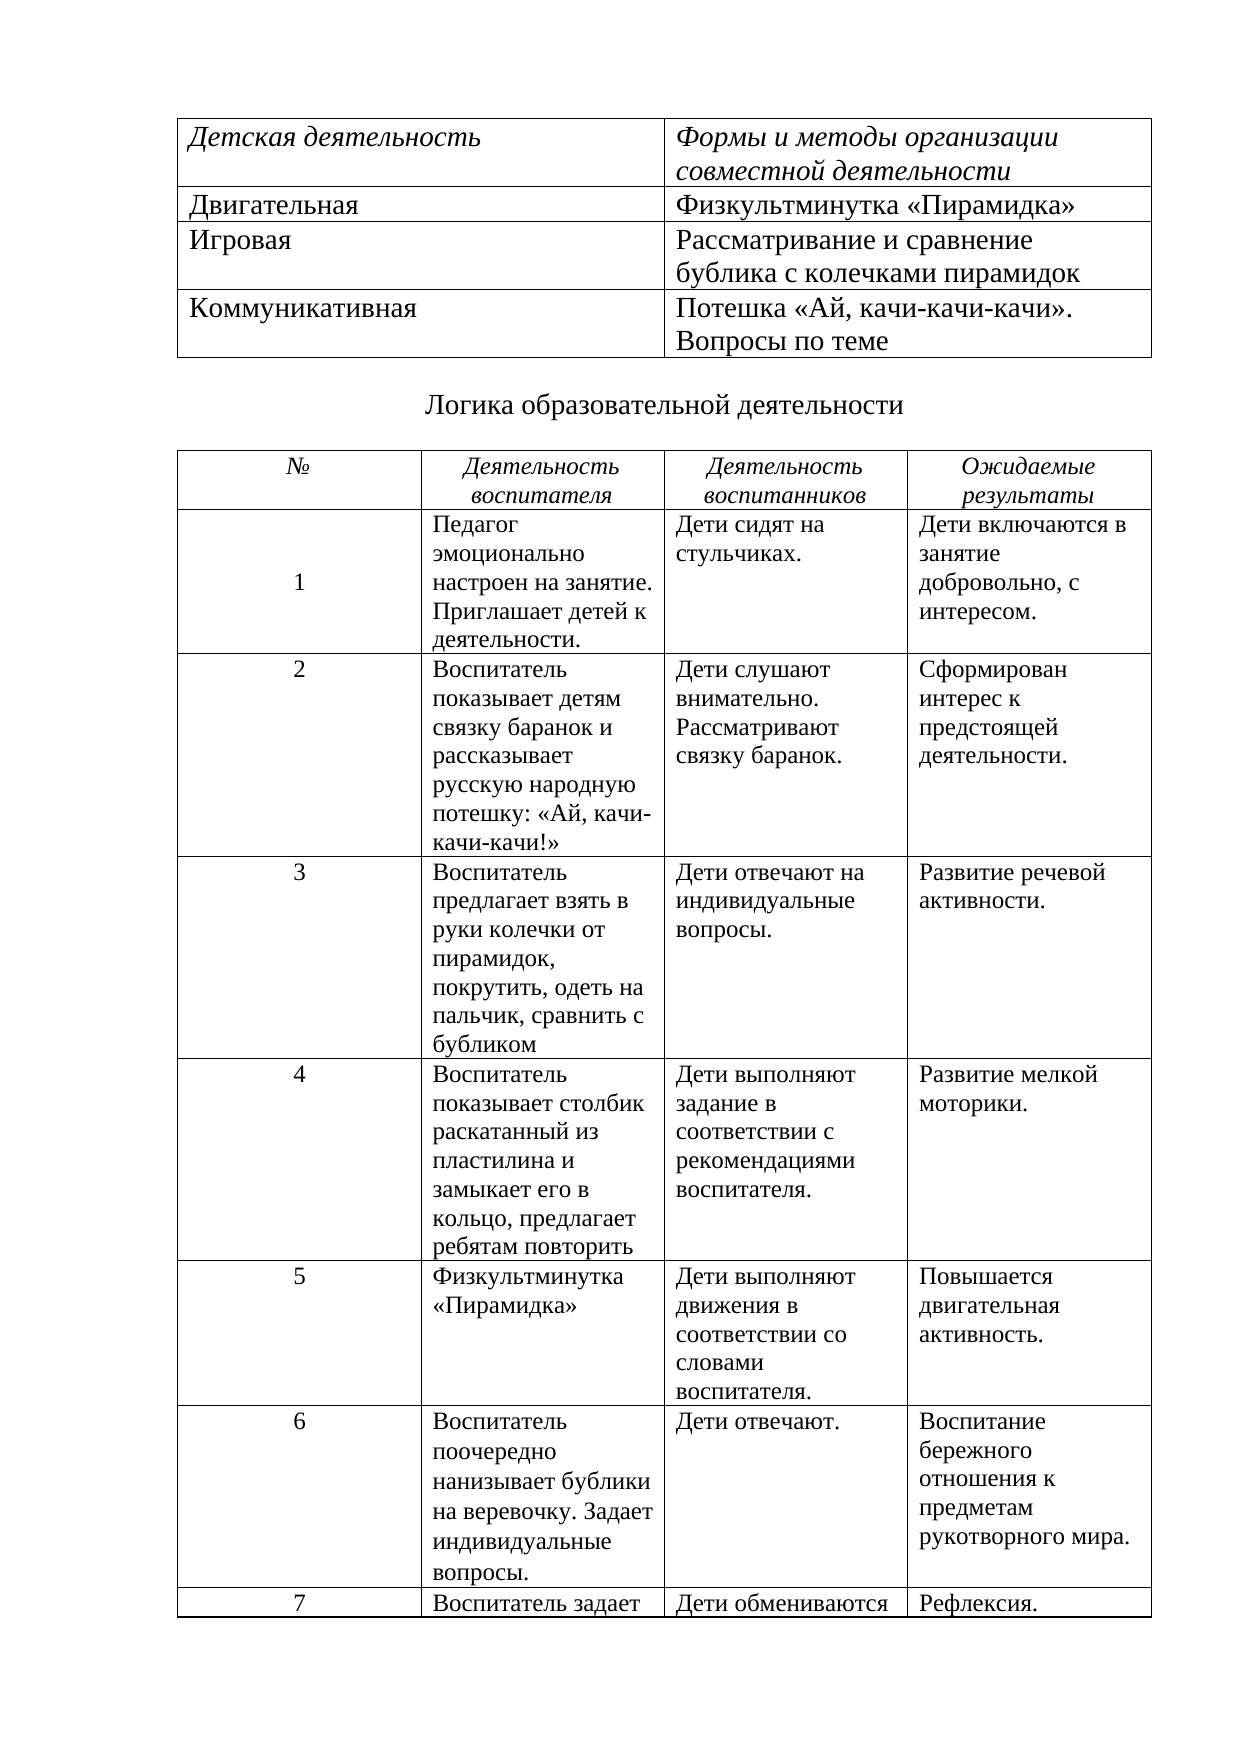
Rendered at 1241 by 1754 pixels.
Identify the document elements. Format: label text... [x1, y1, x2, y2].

table_header № [178, 451, 421, 508]
table_cell Воспитание бережного отношения к предметам рукотворного мира. [908, 1406, 1151, 1587]
table_cell Дети выполняют задание в соответствии с рекомендациями воспитателя. [665, 1059, 907, 1260]
table_cell Воспитатель показывает столбик раскатанный из пластилина и замыкает его в кольцо, предлагает ребятам повторить [422, 1059, 664, 1260]
table_cell 3 [178, 857, 421, 1058]
table_cell Коммуникативная [178, 290, 664, 357]
table_cell Дети включаются в занятие добровольно, с интересом. [908, 510, 1151, 653]
table_cell 1 [178, 510, 421, 653]
table_cell 4 [178, 1059, 421, 1260]
table_cell 6 [178, 1406, 421, 1587]
table_header Деятельность воспитателя [422, 451, 664, 508]
table_cell 5 [178, 1261, 421, 1405]
table_cell Развитие мелкой моторики. [908, 1059, 1151, 1260]
table_cell Рефлексия. [908, 1588, 1151, 1616]
table_cell Дети выполняют движения в соответствии со словами воспитателя. [665, 1261, 907, 1405]
table_cell 2 [178, 654, 421, 856]
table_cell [665, 1588, 907, 1616]
table_cell Воспитатель поочередно нанизывает бублики на веревочку. Задает индивидуальные вопросы. [422, 1406, 664, 1587]
table_cell Физкультминутка «Пирамидка» [665, 187, 1151, 221]
table_cell Игровая [178, 222, 664, 289]
table_cell Рассматривание и сравнение бублика с колечками пирамидок [665, 222, 1151, 289]
table_cell Дети отвечают. [665, 1406, 907, 1587]
table_cell Повышается двигательная активность. [908, 1261, 1151, 1405]
table_cell Сформирован интерес к предстоящей деятельности. [908, 654, 1151, 856]
table_cell Дети слушают внимательно. Рассматривают связку баранок. [665, 654, 907, 856]
table_header Детская деятельность [178, 119, 664, 186]
table_cell Дети сидят на стульчиках. [665, 510, 907, 653]
text Логика образовательной деятельности [177, 387, 1152, 421]
table_cell Дети отвечают на индивидуальные вопросы. [665, 857, 907, 1058]
table_cell Развитие речевой активности. [908, 857, 1151, 1058]
table_cell Физкультминутка «Пирамидка» [422, 1261, 664, 1405]
table_cell 7 [178, 1588, 421, 1616]
table_header Деятельность воспитанников [665, 451, 907, 508]
table_cell Педагог эмоционально настроен на занятие. Приглашает детей к деятельности. [422, 510, 664, 653]
table_cell Воспитатель показывает детям связку баранок и рассказывает русскую народную потешку: «Ай, качи-качи-качи!» [422, 654, 664, 856]
table_header Ожидаемые результаты [908, 451, 1151, 508]
table_header Формы и методы организации совместной деятельности [665, 119, 1151, 186]
table_cell Воспитатель предлагает взять в руки колечки от пирамидок, покрутить, одеть на пальчик, сравнить с бубликом [422, 857, 664, 1058]
table_cell Двигательная [178, 187, 664, 221]
table_cell Потешка «Ай, качи-качи-качи». Вопросы по теме [665, 290, 1151, 357]
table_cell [422, 1588, 664, 1616]
